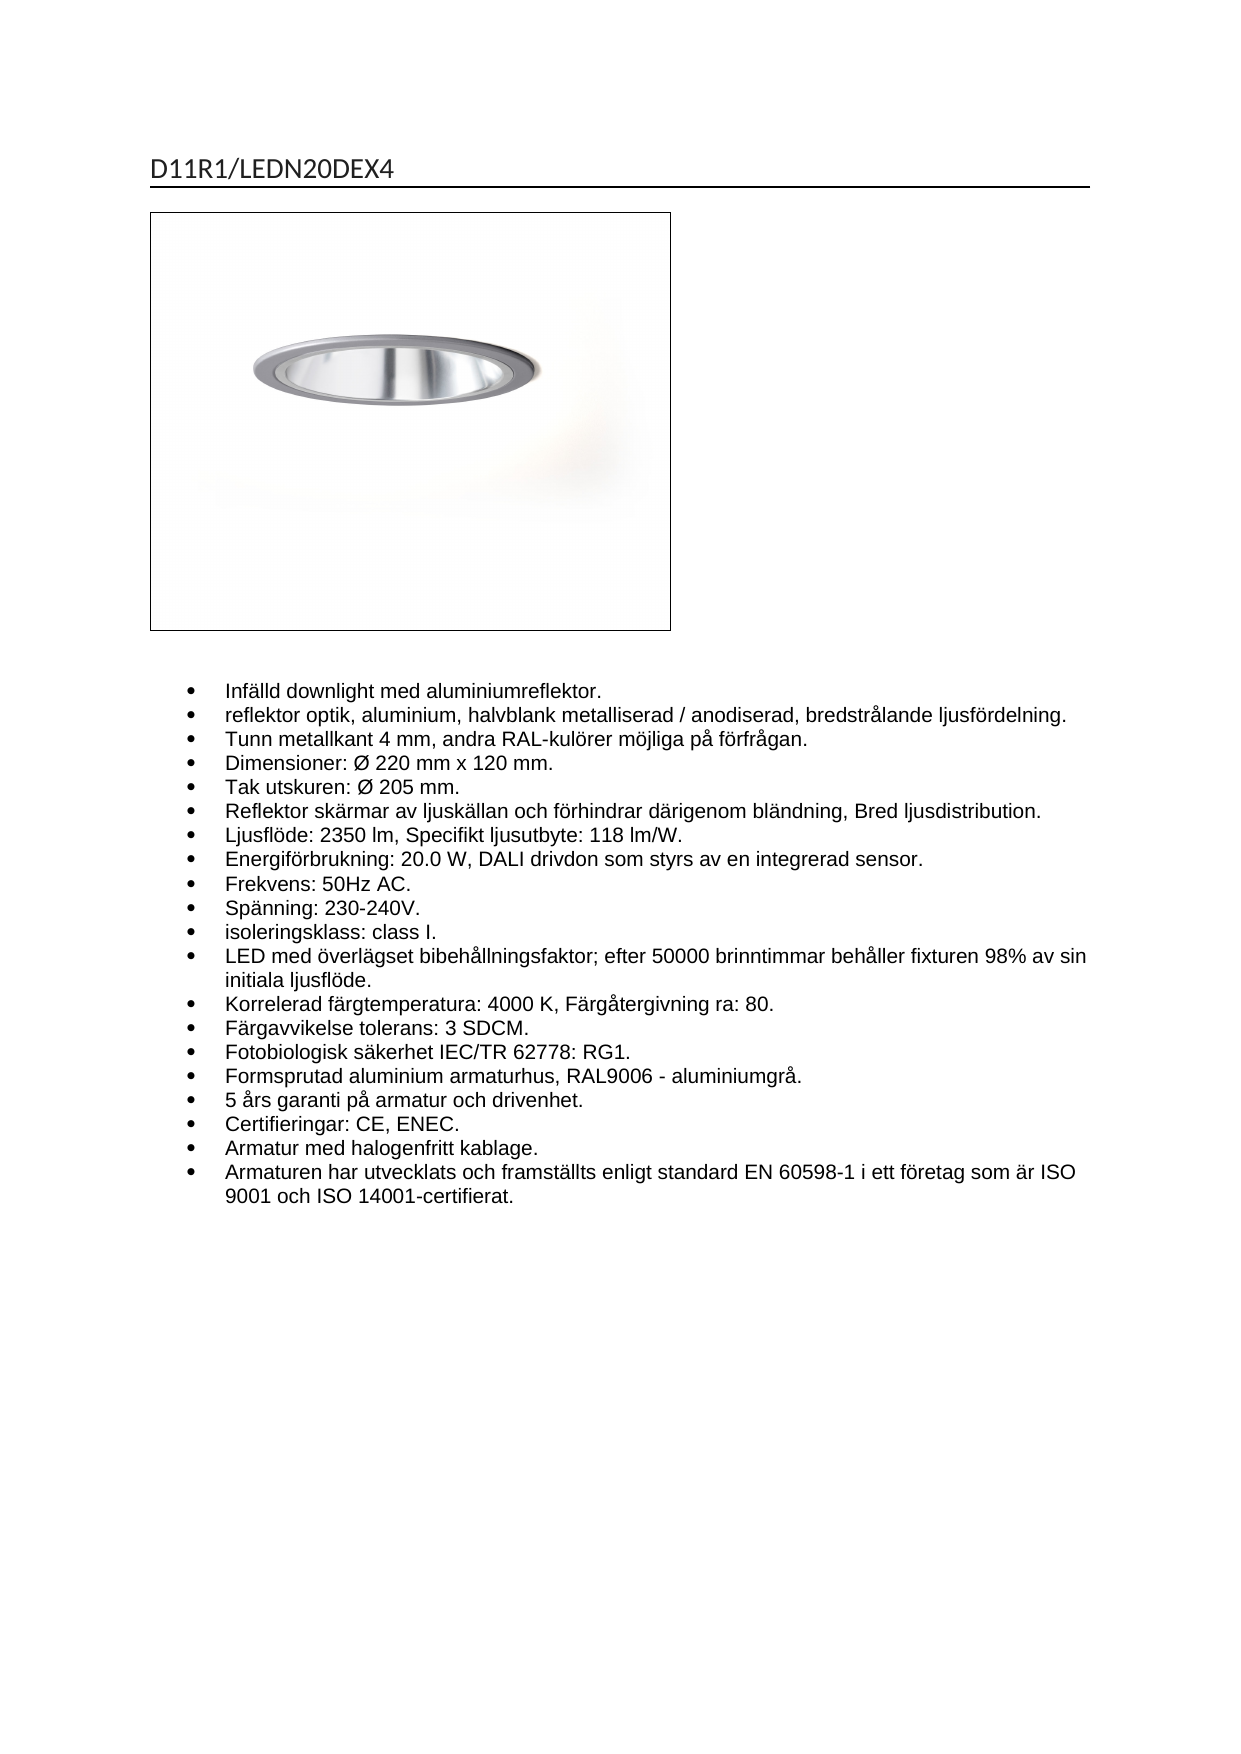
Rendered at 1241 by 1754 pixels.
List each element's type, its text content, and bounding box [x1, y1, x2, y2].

list Dimensioner: Ø 220 mm x 120 mm. [187, 751, 1090, 775]
list Formsprutad aluminium armaturhus, RAL9006 - aluminiumgrå. [187, 1064, 1090, 1088]
list Fotobiologisk säkerhet IEC/TR 62778: RG1. [187, 1040, 1090, 1064]
list Spänning: 230-240V. [187, 895, 1090, 919]
list Tak utskuren: Ø 205 mm. [187, 775, 1090, 799]
list LED med överlägset bibehållningsfaktor; efter 50000 brinntimmar behåller fixturen 98% av sin initiala ljusflöde. [187, 943, 1090, 992]
list Certifieringar: CE, ENEC. [187, 1112, 1090, 1136]
list Energiförbrukning: 20.0 W, DALI drivdon som styrs av en integrerad sensor. [187, 847, 1090, 871]
list Tunn metallkant 4 mm, andra RAL-kulörer möjliga på förfrågan. [187, 727, 1090, 751]
list reflektor optik, aluminium, halvblank metalliserad / anodiserad, bredstrålande ljusfördelning. [187, 703, 1090, 727]
list Infälld downlight med aluminiumreflektor. [187, 679, 1090, 703]
text D11R1/LEDN20DEX4 [150, 150, 1090, 186]
list Färgavvikelse tolerans: 3 SDCM. [187, 1016, 1090, 1040]
list 5 års garanti på armatur och drivenhet. [187, 1088, 1090, 1112]
list Reflektor skärmar av ljuskällan och förhindrar därigenom bländning, Bred ljusdistribution. [187, 799, 1090, 823]
list Frekvens: 50Hz AC. [187, 871, 1090, 895]
list Armaturen har utvecklats och framställts enligt standard EN 60598-1 i ett företag som är ISO 9001 och ISO 14001-certifierat. [187, 1160, 1090, 1208]
list Korrelerad färgtemperatura: 4000 K, Färgåtergivning ra: 80. [187, 992, 1090, 1016]
picture [151, 213, 670, 630]
list Armatur med halogenfritt kablage. [187, 1136, 1090, 1160]
list isoleringsklass: class I. [187, 919, 1090, 943]
list Ljusflöde: 2350 lm, Specifikt ljusutbyte: 118 lm/W. [187, 823, 1090, 847]
